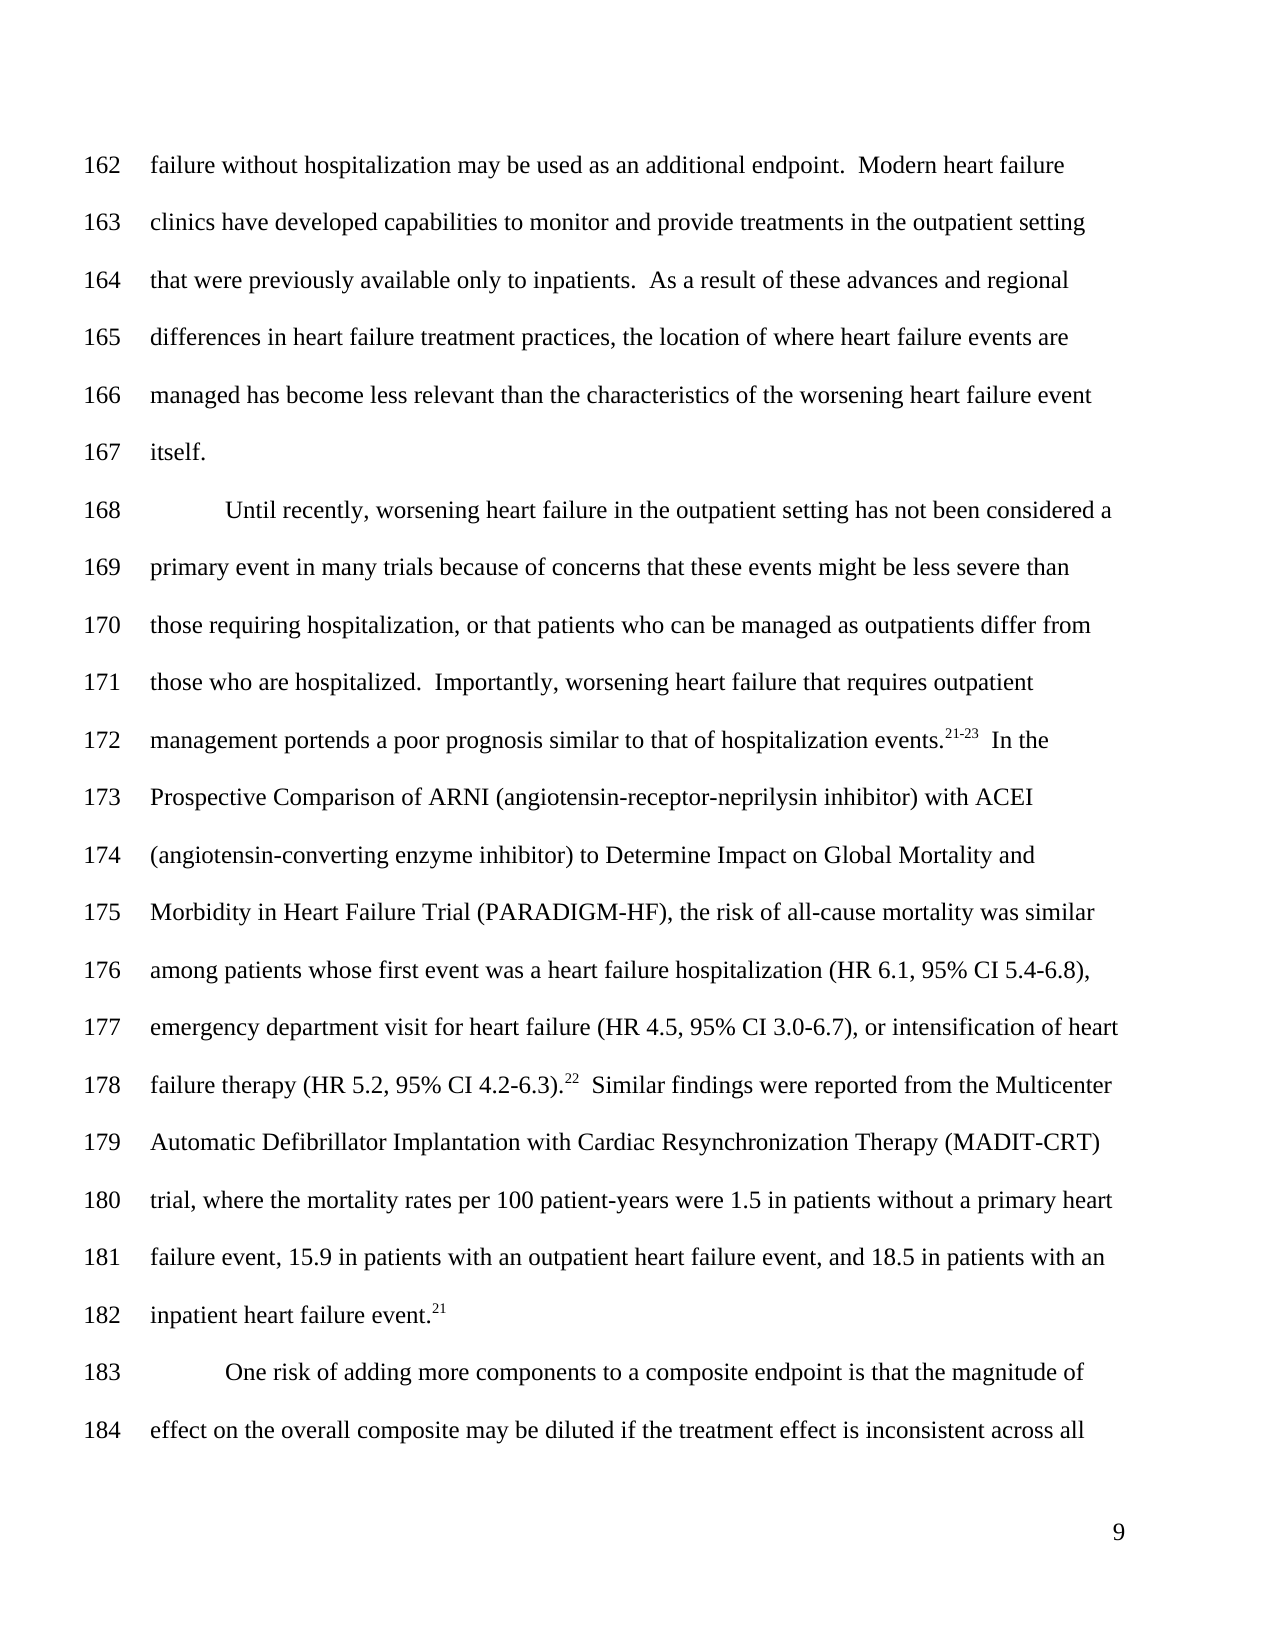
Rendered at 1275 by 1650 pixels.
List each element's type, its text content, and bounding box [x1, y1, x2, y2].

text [150, 150, 1125, 466]
text Until recently, worsening heart failure in the outpatient setting has not been considered a primary event in many trials because of concerns that these events might be less severe than those requiring hospitalization, or that patients who can be managed as outpatients differ from those who are hospitalized. Importantly, worsening heart failure that requires outpatient management portends a poor prognosis similar to that of hospitalization events.21-23 In the Prospective Comparison of ARNI (angiotensin-receptor-neprilysin inhibitor) with ACEI (angiotensin-converting enzyme inhibitor) to Determine Impact on Global Mortality and Morbidity in Heart Failure Trial (PARADIGM-HF), the risk of all-cause mortality was similar among patients whose first event was a heart failure hospitalization (HR 6.1, 95% CI 5.4-6.8), emergency department visit for heart failure (HR 4.5, 95% CI 3.0-6.7), or intensification of heart failure therapy (HR 5.2, 95% CI 4.2-6.3).22 Similar findings were reported from the Multicenter Automatic Defibrillator Implantation with Cardiac Resynchronization Therapy (MADIT-CRT) trial, where the mortality rates per 100 patient-years were 1.5 in patients without a primary heart failure event, 15.9 in patients with an outpatient heart failure event, and 18.5 in patients with an inpatient heart failure event.21 [150, 495, 1125, 1329]
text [150, 1357, 1125, 1444]
